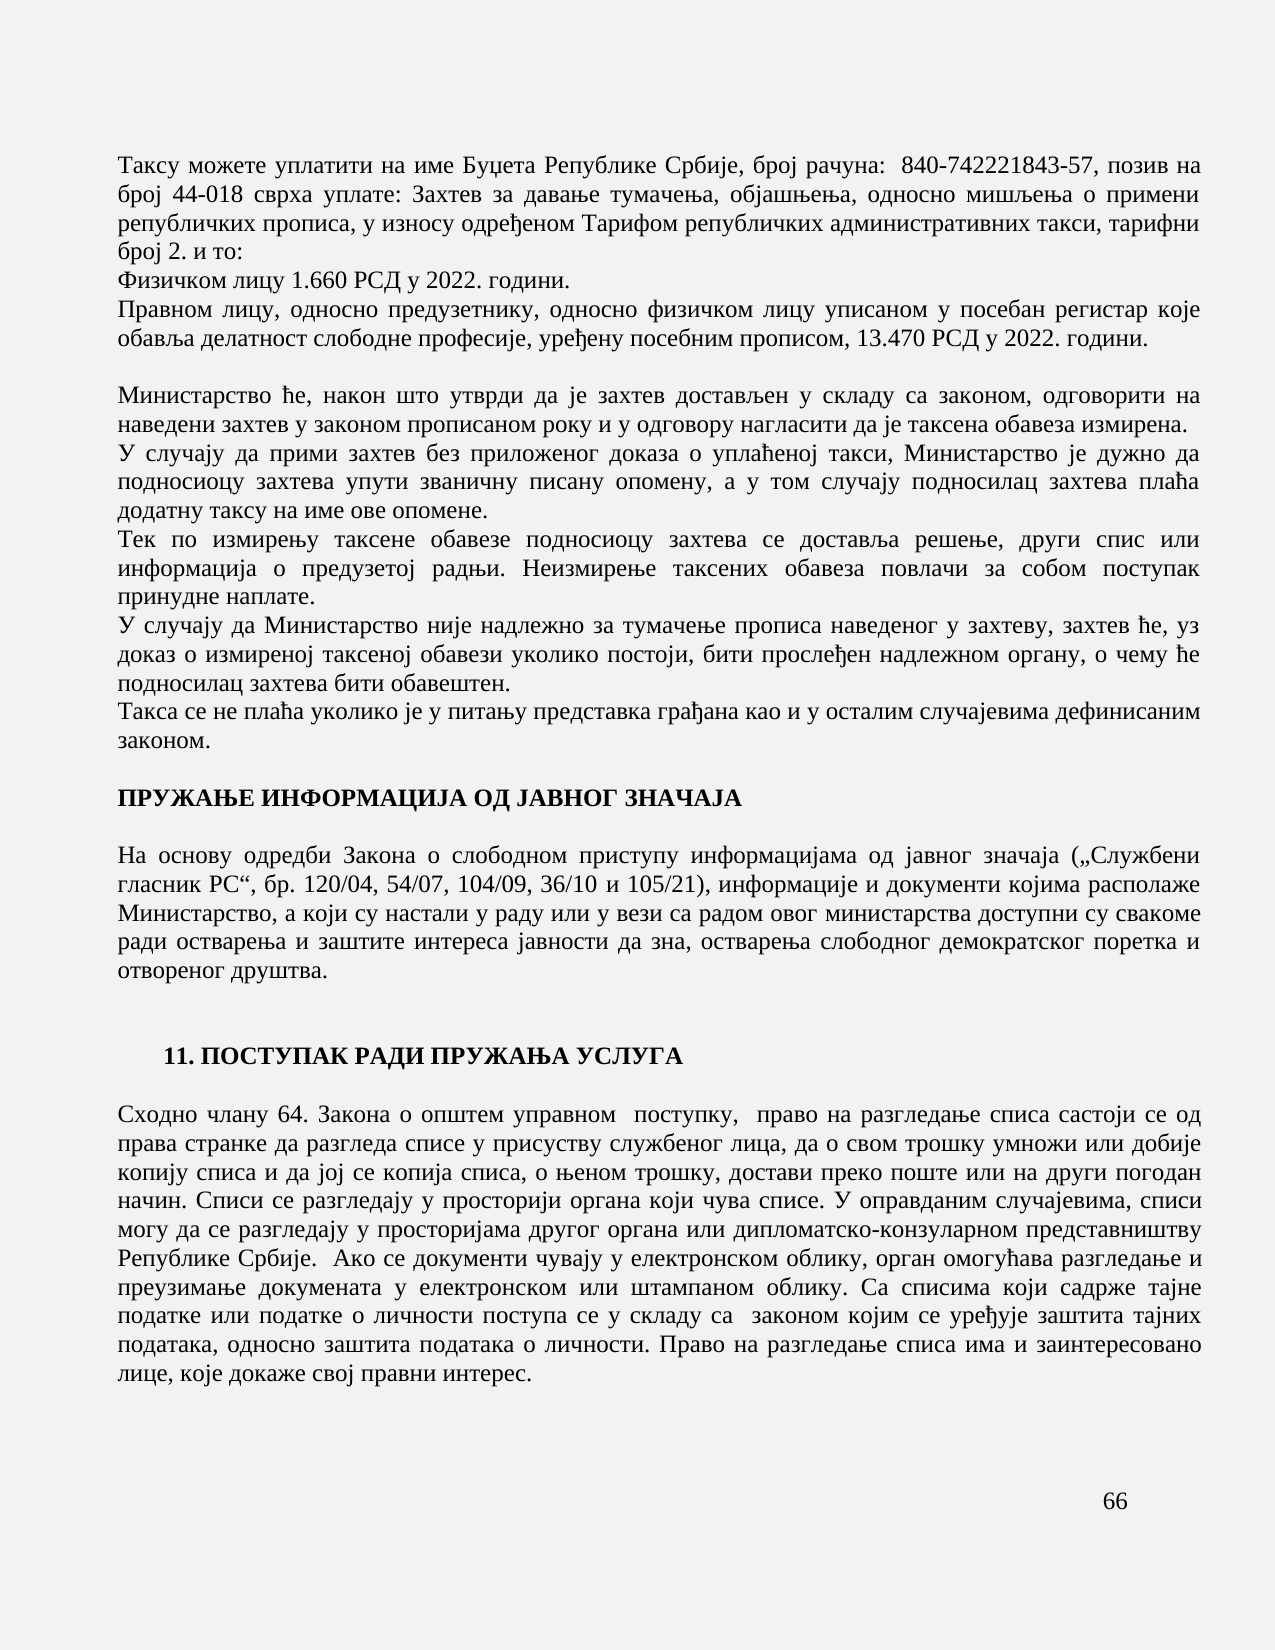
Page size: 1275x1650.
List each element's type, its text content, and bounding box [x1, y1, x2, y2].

text На основу одредби Закона о слободном приступу информацијама од јавног значаја („Службени гласник РС“, бр. 120/04, 54/07, 104/09, 36/10 и 105/21), информације и документи којима располаже Министарство, а који су настали у раду или у вези са радом овог министарства доступни су свакоме ради остварења и заштите интереса јавности да зна, остварења слободног демократског поретка и отвореног друштва. [117, 840, 1201, 984]
text Сходно члану 64. Закона о општем управном поступку, право на разгледање списа састоји се од права странке да разгледа списе у присуству службеног лица, да о свом трошку умножи или добије копију списа и да јој се копија списа, о њеном трошку, достави преко поште или на други погодан начин. Списи се разгледају у просторији органа који чува списе. У оправданим случајевима, списи могу да се разгледају у просторијама другог органа или дипломатско-конзуларном представништву Републике Србије. Ако се документи чувају у електронском облику, орган омогућава разгледање и преузимање докумената у електронском или штампаном облику. Са списима који садрже тајне податке или податке о личности поступа се у складу са законом којим се уређује заштита тајних података, односно заштита података о личности. Право на разгледање списа има и заинтересовано лице, које докаже свој правни интерес. [117, 1099, 1203, 1387]
text Физичком лицу 1.660 РСД у 2022. години. [117, 265, 1201, 294]
text У случају да прими захтев без приложеног доказа о уплаћеној такси, Министарство је дужно да подносиоцу захтева упути званичну писану опомену, а у том случају подносилац захтева плаћа додатну таксу на име ове опомене. [117, 438, 1201, 524]
text Правном лицу, односно предузетнику, односно физичком лицу уписаном у посебан регистар које обавља делатност слободне професије, уређену посебним прописом, 13.470 РСД у 2022. години. [117, 294, 1201, 351]
text У случају да Министарство није надлежно за тумачење прописа наведеног у захтеву, захтев ће, уз доказ о измиреној таксеној обавези уколико постоји, бити прослеђен надлежном органу, о чему ће подносилац захтева бити обавештен. [117, 610, 1201, 696]
subtitle 11. ПОСТУПАК РАДИ ПРУЖАЊА УСЛУГА [117, 1041, 1201, 1069]
text ПРУЖАЊЕ ИНФОРМАЦИЈА ОД ЈАВНОГ ЗНАЧАЈА [117, 783, 1201, 811]
text Министарство ће, након што утврди да је захтев достављен у складу са законом, одговорити на наведени захтев у законом прописаном року и у одговору нагласити да је таксена обавеза измирена. [117, 380, 1201, 438]
text Тек по измирењу таксене обавезе подносиоцу захтева се доставља решење, други спис или информација о предузетој радњи. Неизмирење таксених обавеза повлачи за собом поступак принудне наплате. [117, 524, 1201, 610]
text Tаксу можете уплатити на име Буџета Републике Србије, број рачуна: 840-742221843-57, позив на број 44-018 сврха уплате: Захтев за давање тумачења, објашњења, односно мишљења о примени републичких прописа, у износу одређеном Тарифом републичких административних такси, тарифни број 2. и то: [117, 150, 1201, 265]
text Такса се не плаћа уколико је у питању представка грађана као и у осталим случајевима дефинисаним законом. [117, 696, 1201, 754]
